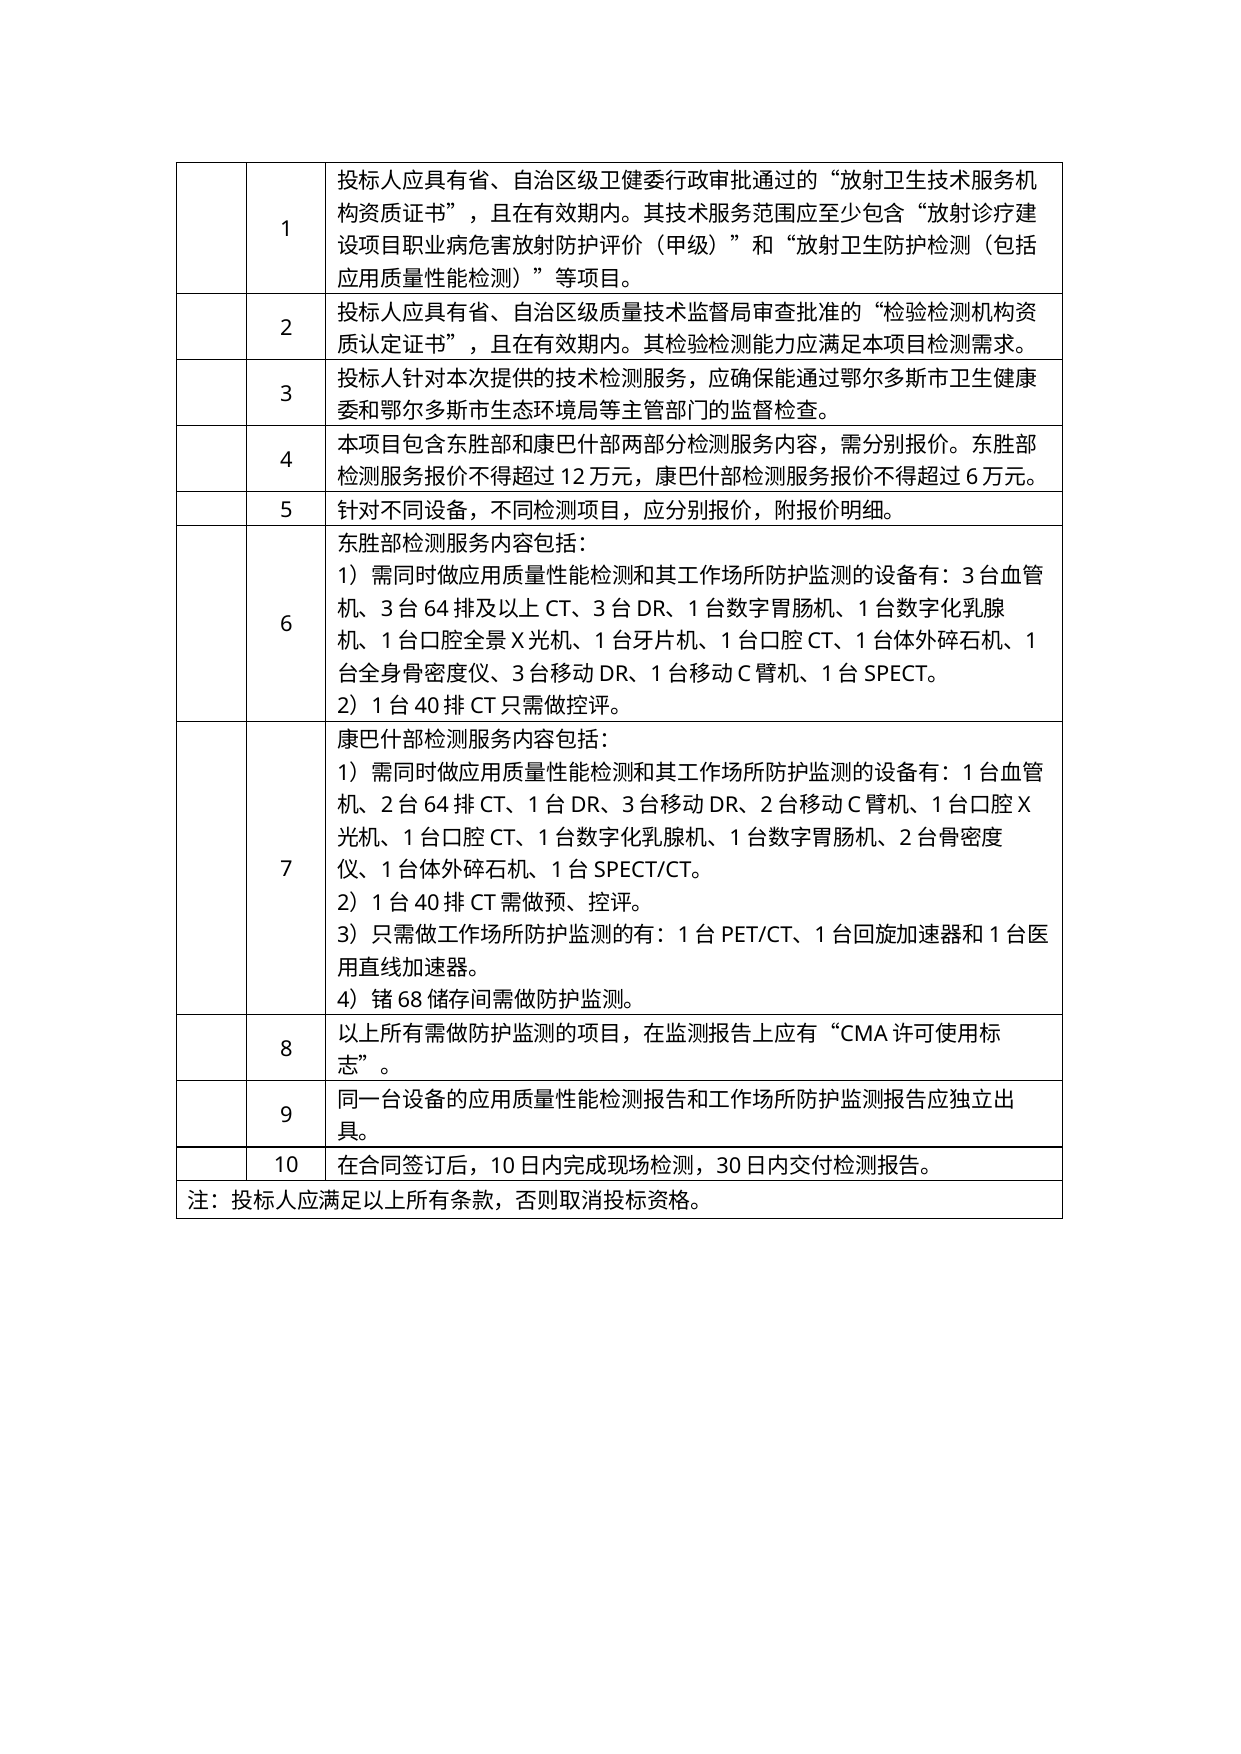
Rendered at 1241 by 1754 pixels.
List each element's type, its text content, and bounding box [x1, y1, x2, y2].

table_cell [177, 1081, 246, 1146]
table_cell 5 [247, 492, 325, 525]
table_cell 6 [247, 526, 325, 721]
table_cell [177, 722, 246, 1014]
table_cell 以上所有需做防护监测的项目，在监测报告上应有“CMA许可使用标志”。 [326, 1015, 1062, 1080]
table_cell 投标人应具有省、自治区级卫健委行政审批通过的“放射卫生技术服务机构资质证书”，且在有效期内。其技术服务范围应至少包含“放射诊疗建设项目职业病危害放射防护评价（甲级）”和“放射卫生防护检测（包括应用质量性能检测）”等项目。 [326, 163, 1062, 293]
table_cell [177, 426, 246, 491]
table_cell 8 [247, 1015, 325, 1080]
table_cell 针对不同设备，不同检测项目，应分别报价，附报价明细。 [326, 492, 1062, 525]
table_cell 7 [247, 722, 325, 1014]
table_cell [177, 1148, 246, 1180]
table_cell [177, 294, 246, 359]
table_cell [177, 163, 246, 293]
table_cell [177, 492, 246, 525]
table_cell 东胜部检测服务内容包括： 需同时做应用质量性能检测和其工作场所防护监测的设备有：3台血管机、3台64排及以上CT、3台DR、1台数字胃肠机、1台数字化乳腺机、1台口腔全景X光机、1台牙片机、1台口腔CT、1台体外碎石机、1台全身骨密度仪、3台移动DR、1台移动C臂机、1台SPECT。 1台40排CT只需做控评。 [326, 526, 1062, 721]
table_cell 注：投标人应满足以上所有条款，否则取消投标资格。 [177, 1181, 1062, 1218]
table_cell 9 [247, 1081, 325, 1146]
table_cell 投标人应具有省、自治区级质量技术监督局审查批准的“检验检测机构资质认定证书”，且在有效期内。其检验检测能力应满足本项目检测需求。 [326, 294, 1062, 359]
table_cell 10 [247, 1148, 325, 1180]
table_cell [177, 360, 246, 425]
table_cell 本项目包含东胜部和康巴什部两部分检测服务内容，需分别报价。东胜部检测服务报价不得超过12万元，康巴什部检测服务报价不得超过6万元。 [326, 426, 1062, 491]
table_cell 2 [247, 294, 325, 359]
table_cell [177, 526, 246, 721]
table_cell 康巴什部检测服务内容包括： 需同时做应用质量性能检测和其工作场所防护监测的设备有：1台血管机、2台64排CT、1台DR、3台移动DR、2台移动C臂机、1台口腔X光机、1台口腔CT、1台数字化乳腺机、1台数字胃肠机、2台骨密度仪、1台体外碎石机、1台SPECT/CT。 1台40排CT需做预、控评。 只需做工作场所防护监测的有：1台PET/CT、1台回旋加速器和1台医用直线加速器。 锗68储存间需做防护监测。 [326, 722, 1062, 1014]
table_cell 同一台设备的应用质量性能检测报告和工作场所防护监测报告应独立出具。 [326, 1081, 1062, 1146]
table_cell 在合同签订后，10日内完成现场检测，30日内交付检测报告。 [326, 1148, 1062, 1180]
table_cell 1 [247, 163, 325, 293]
table_cell 投标人针对本次提供的技术检测服务，应确保能通过鄂尔多斯市卫生健康委和鄂尔多斯市生态环境局等主管部门的监督检查。 [326, 360, 1062, 425]
table_cell [177, 1015, 246, 1080]
table_cell 3 [247, 360, 325, 425]
table_cell 4 [247, 426, 325, 491]
